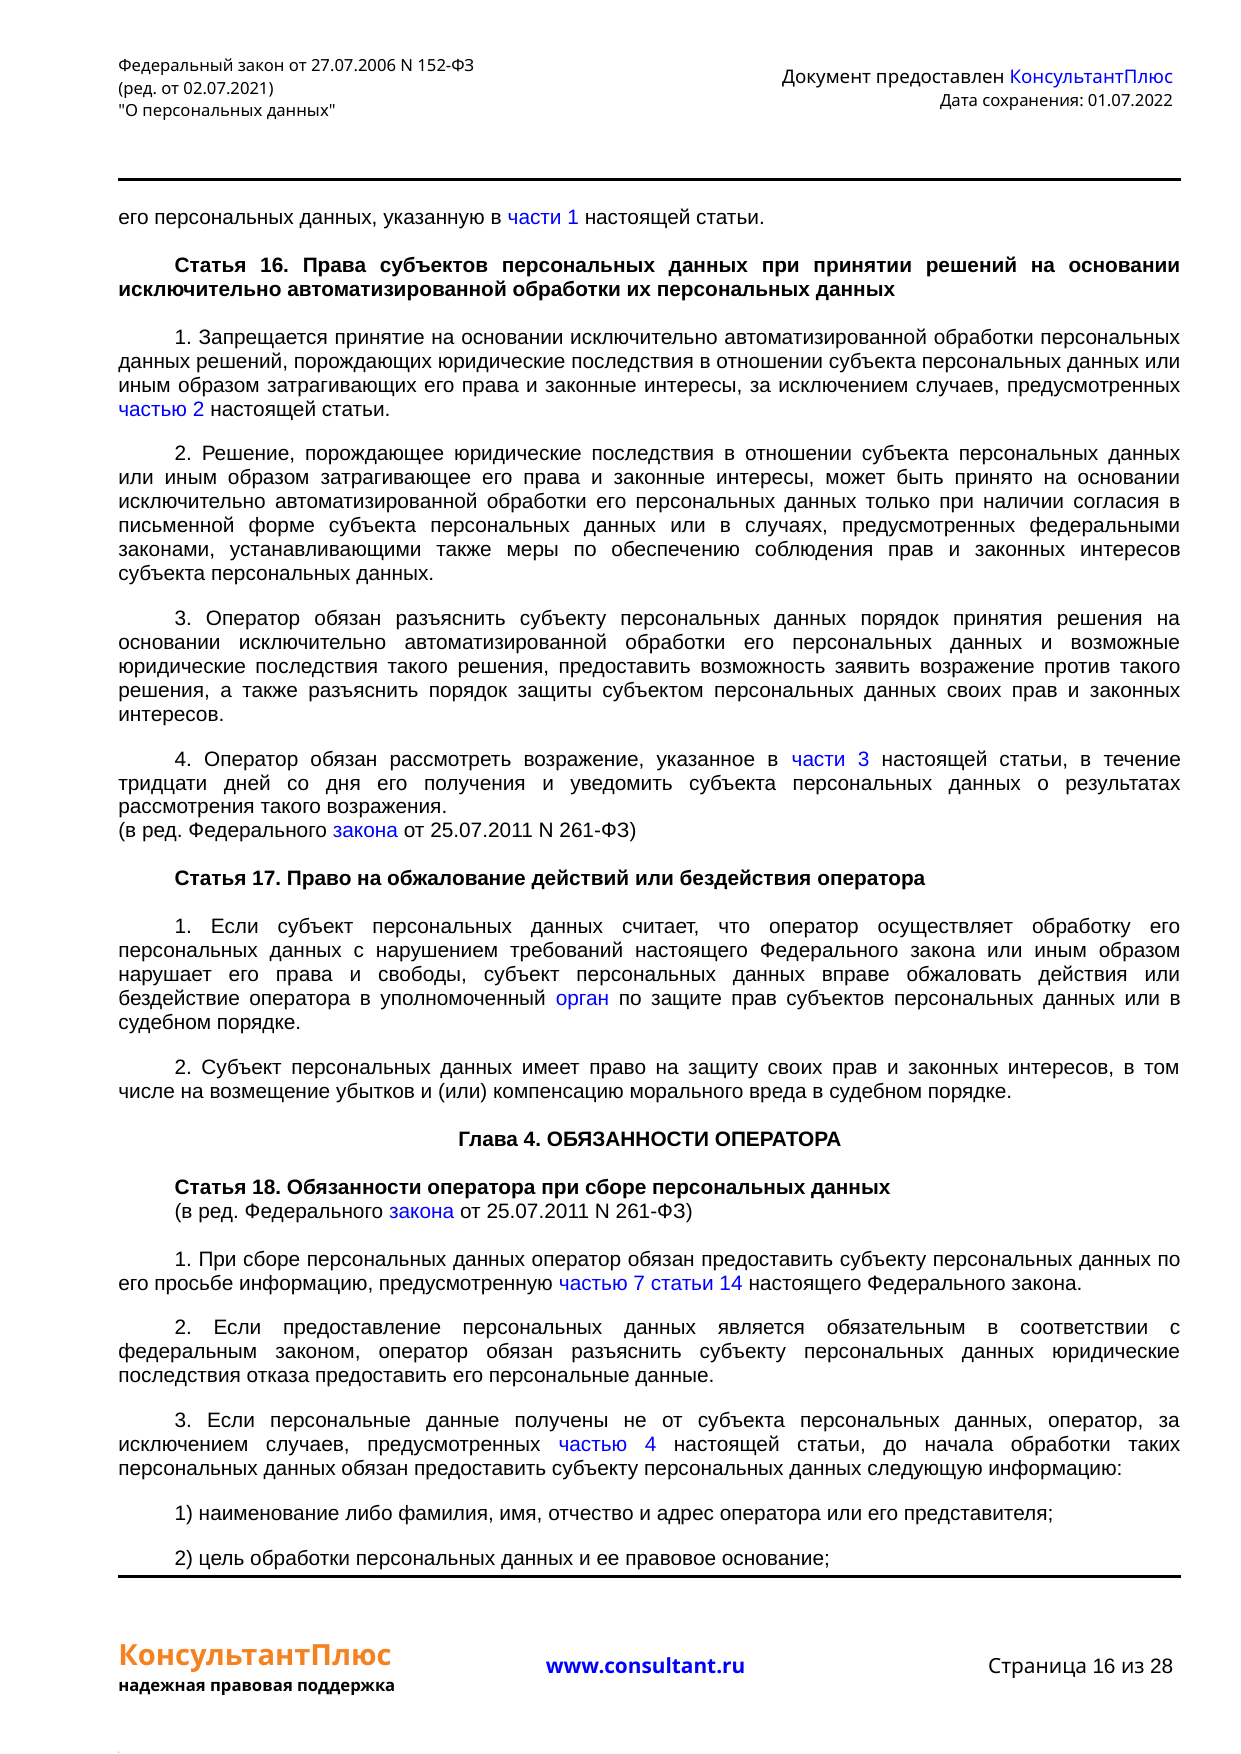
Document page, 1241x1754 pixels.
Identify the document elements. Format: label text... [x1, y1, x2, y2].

text 4. Оператор обязан рассмотреть возражение, указанное в части 3 настоящей статьи, в течение тридцати дней со дня его получения и уведомить субъекта персональных данных о результатах рассмотрения такого возражения. [118, 746, 1181, 818]
text 1. Запрещается принятие на основании исключительно автоматизированной обработки персональных данных решений, порождающих юридические последствия в отношении субъекта персональных данных или иным образом затрагивающих его права и законные интересы, за исключением случаев, предусмотренных частью 2 настоящей статьи. [118, 324, 1181, 420]
text 2. Субъект персональных данных имеет право на защиту своих прав и законных интересов, в том числе на возмещение убытков и (или) компенсацию морального вреда в судебном порядке. [118, 1055, 1181, 1103]
text (в ред. Федерального закона от 25.07.2011 N 261-ФЗ) [118, 1198, 1181, 1222]
text 2. Если предоставление персональных данных является обязательным в соответствии с федеральным законом, оператор обязан разъяснить субъекту персональных данных юридические последствия отказа предоставить его персональные данные. [118, 1315, 1181, 1387]
title Глава 4. ОБЯЗАННОСТИ ОПЕРАТОРА [118, 1127, 1181, 1151]
text 2) цель обработки персональных данных и ее правовое основание; [118, 1545, 1181, 1569]
text 1. При сборе персональных данных оператор обязан предоставить субъекту персональных данных по его просьбе информацию, предусмотренную частью 7 статьи 14 настоящего Федерального закона. [118, 1246, 1181, 1294]
title Статья 16. Права субъектов персональных данных при принятии решений на основании исключительно автоматизированной обработки их персональных данных [118, 253, 1181, 301]
text 2. Решение, порождающее юридические последствия в отношении субъекта персональных данных или иным образом затрагивающее его права и законные интересы, может быть принято на основании исключительно автоматизированной обработки его персональных данных только при наличии согласия в письменной форме субъекта персональных данных или в случаях, предусмотренных федеральными законами, устанавливающими также меры по обеспечению соблюдения прав и законных интересов субъекта персональных данных. [118, 441, 1181, 585]
text 3. Оператор обязан разъяснить субъекту персональных данных порядок принятия решения на основании исключительно автоматизированной обработки его персональных данных и возможные юридические последствия такого решения, предоставить возможность заявить возражение против такого решения, а также разъяснить порядок защиты субъектом персональных данных своих прав и законных интересов. [118, 606, 1181, 726]
text (в ред. Федерального закона от 25.07.2011 N 261-ФЗ) [118, 818, 1181, 842]
text 1. Если субъект персональных данных считает, что оператор осуществляет обработку его персональных данных с нарушением требований настоящего Федерального закона или иным образом нарушает его права и свободы, субъект персональных данных вправе обжаловать действия или бездействие оператора в уполномоченный орган по защите прав субъектов персональных данных или в судебном порядке. [118, 914, 1181, 1034]
text 1) наименование либо фамилия, имя, отчество и адрес оператора или его представителя; [118, 1501, 1181, 1524]
title Статья 18. Обязанности оператора при сборе персональных данных [118, 1174, 1181, 1198]
text 3. Если персональные данные получены не от субъекта персональных данных, оператор, за исключением случаев, предусмотренных частью 4 настоящей статьи, до начала обработки таких персональных данных обязан предоставить субъекту персональных данных следующую информацию: [118, 1408, 1181, 1480]
title Статья 17. Право на обжалование действий или бездействия оператора [118, 866, 1181, 890]
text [118, 205, 1181, 229]
